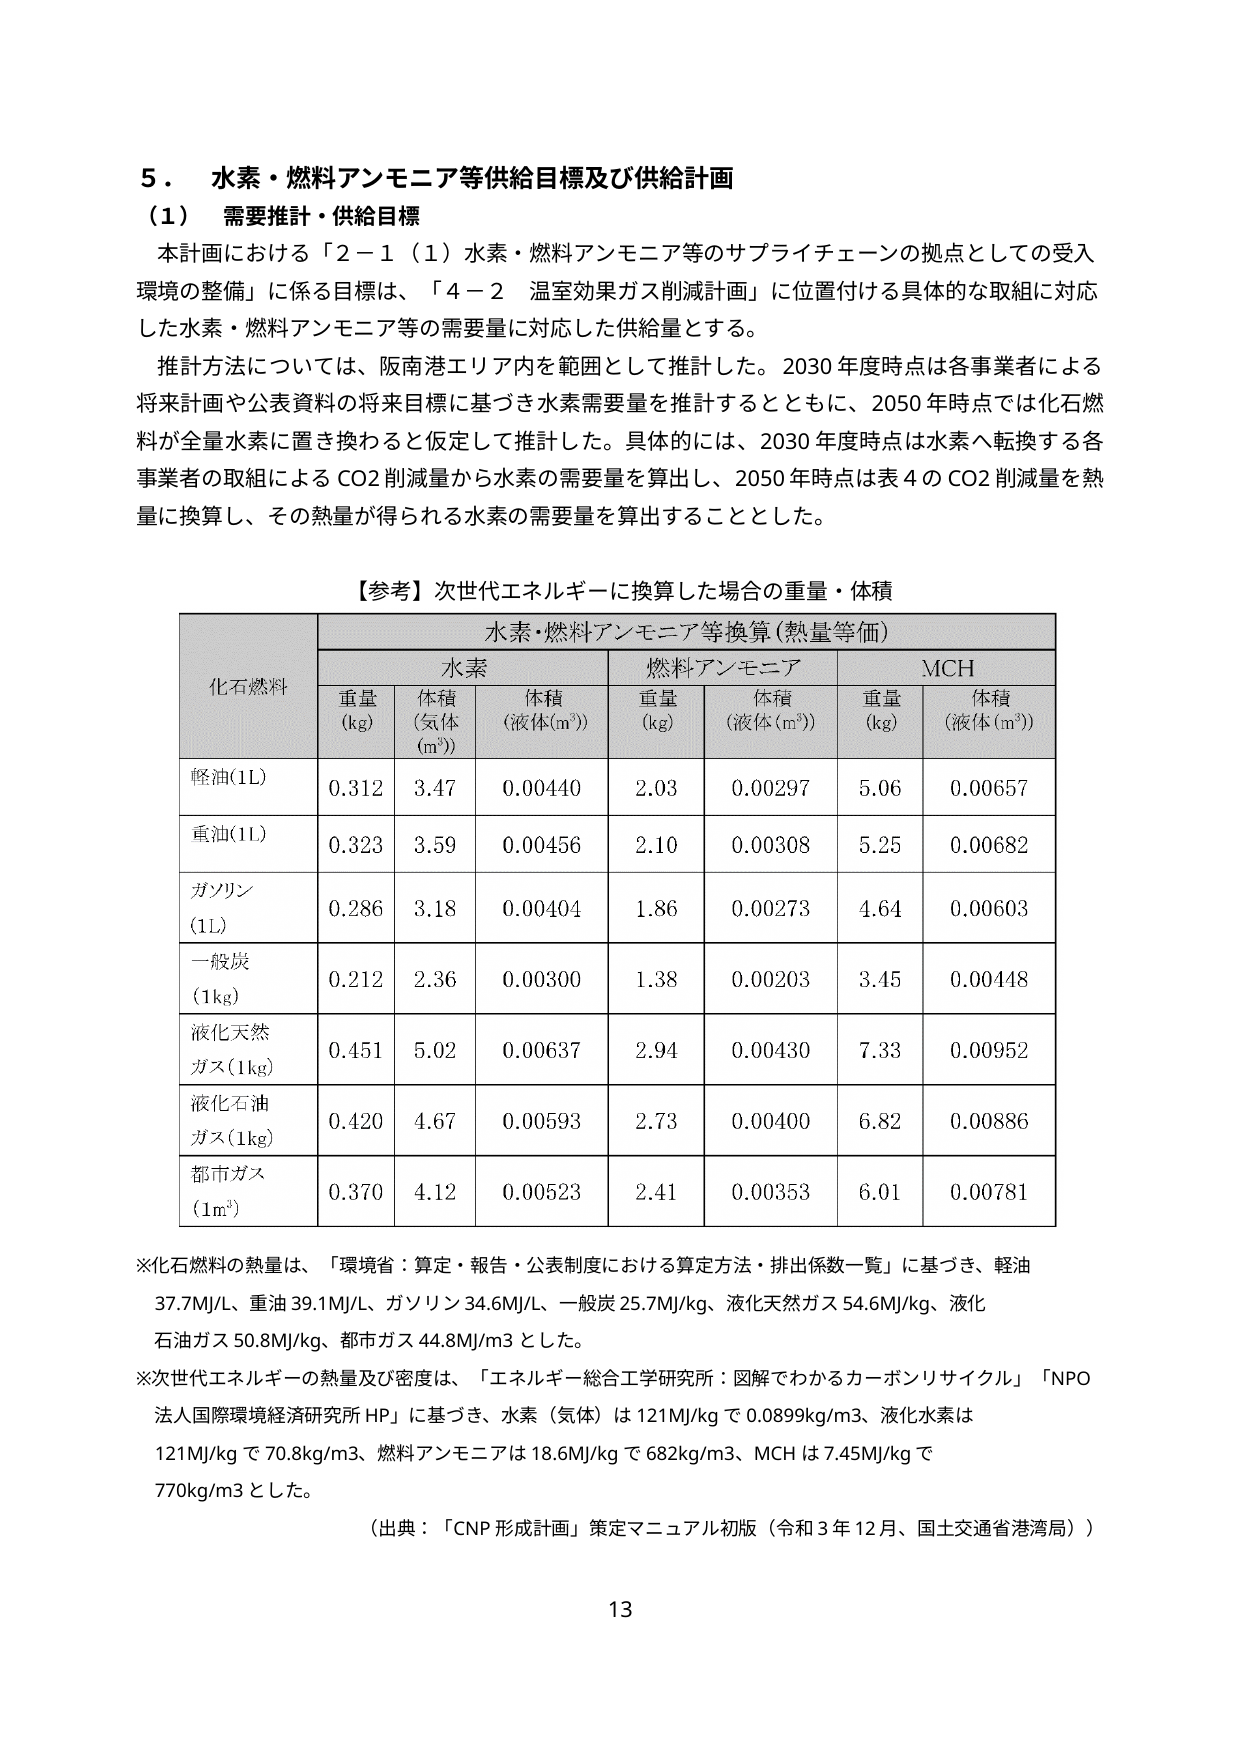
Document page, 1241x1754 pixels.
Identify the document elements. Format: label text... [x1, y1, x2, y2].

text ※化石燃料の熱量は、「環境省：算定・報告・公表制度における算定方法・排出係数一覧」に基づき、軽油 [136, 1246, 1104, 1283]
text 推計方法については、阪南港エリア内を範囲として推計した。2030年度時点は各事業者による将来計画や公表資料の将来目標に基づき水素需要量を推計するとともに、2050年時点では化石燃料が全量水素に置き換わると仮定して推計した。具体的には、2030年度時点は水素へ転換する各事業者の取組によるCO2削減量から水素の需要量を算出し、2050年時点は表４のCO2削減量を熱量に換算し、その熱量が得られる水素の需要量を算出することとした。 [136, 346, 1104, 533]
text 770kg/m3とした。 [136, 1471, 1104, 1508]
subtitle ５． 水素・燃料アンモニア等供給目標及び供給計画 [136, 158, 1104, 196]
text 37.7MJ/L、重油39.1MJ/L、ガソリン34.6MJ/L、一般炭25.7MJ/kg、液化天然ガス54.6MJ/kg、液化 [136, 1283, 1104, 1321]
text 法人国際環境経済研究所HP」に基づき、水素（気体）は121MJ/kg で0.0899kg/m3、液化水素は [136, 1396, 1104, 1433]
subtitle （１） 需要推計・供給目標 [136, 196, 1104, 233]
text 石油ガス50.8MJ/kg、都市ガス44.8MJ/m3 とした。 [136, 1321, 1104, 1358]
text 121MJ/kg で70.8kg/m3、燃料アンモニアは18.6MJ/kg で682kg/m3、MCH は7.45MJ/kgで [136, 1433, 1104, 1471]
text 本計画における「２－１（１）水素・燃料アンモニア等のサプライチェーンの拠点としての受入環境の整備」に係る目標は、「４－２ 温室効果ガス削減計画」に位置付ける具体的な取組に対応した水素・燃料アンモニア等の需要量に対応した供給量とする。 [136, 233, 1104, 346]
text （出典：「CNP 形成計画」策定マニュアル初版（令和3年12月、国土交通省港湾局）） [136, 1508, 1104, 1546]
picture [176, 608, 1065, 1230]
text ※次世代エネルギーの熱量及び密度は、「エネルギー総合工学研究所：図解でわかるカーボンリサイクル」「NPO [136, 1358, 1104, 1396]
